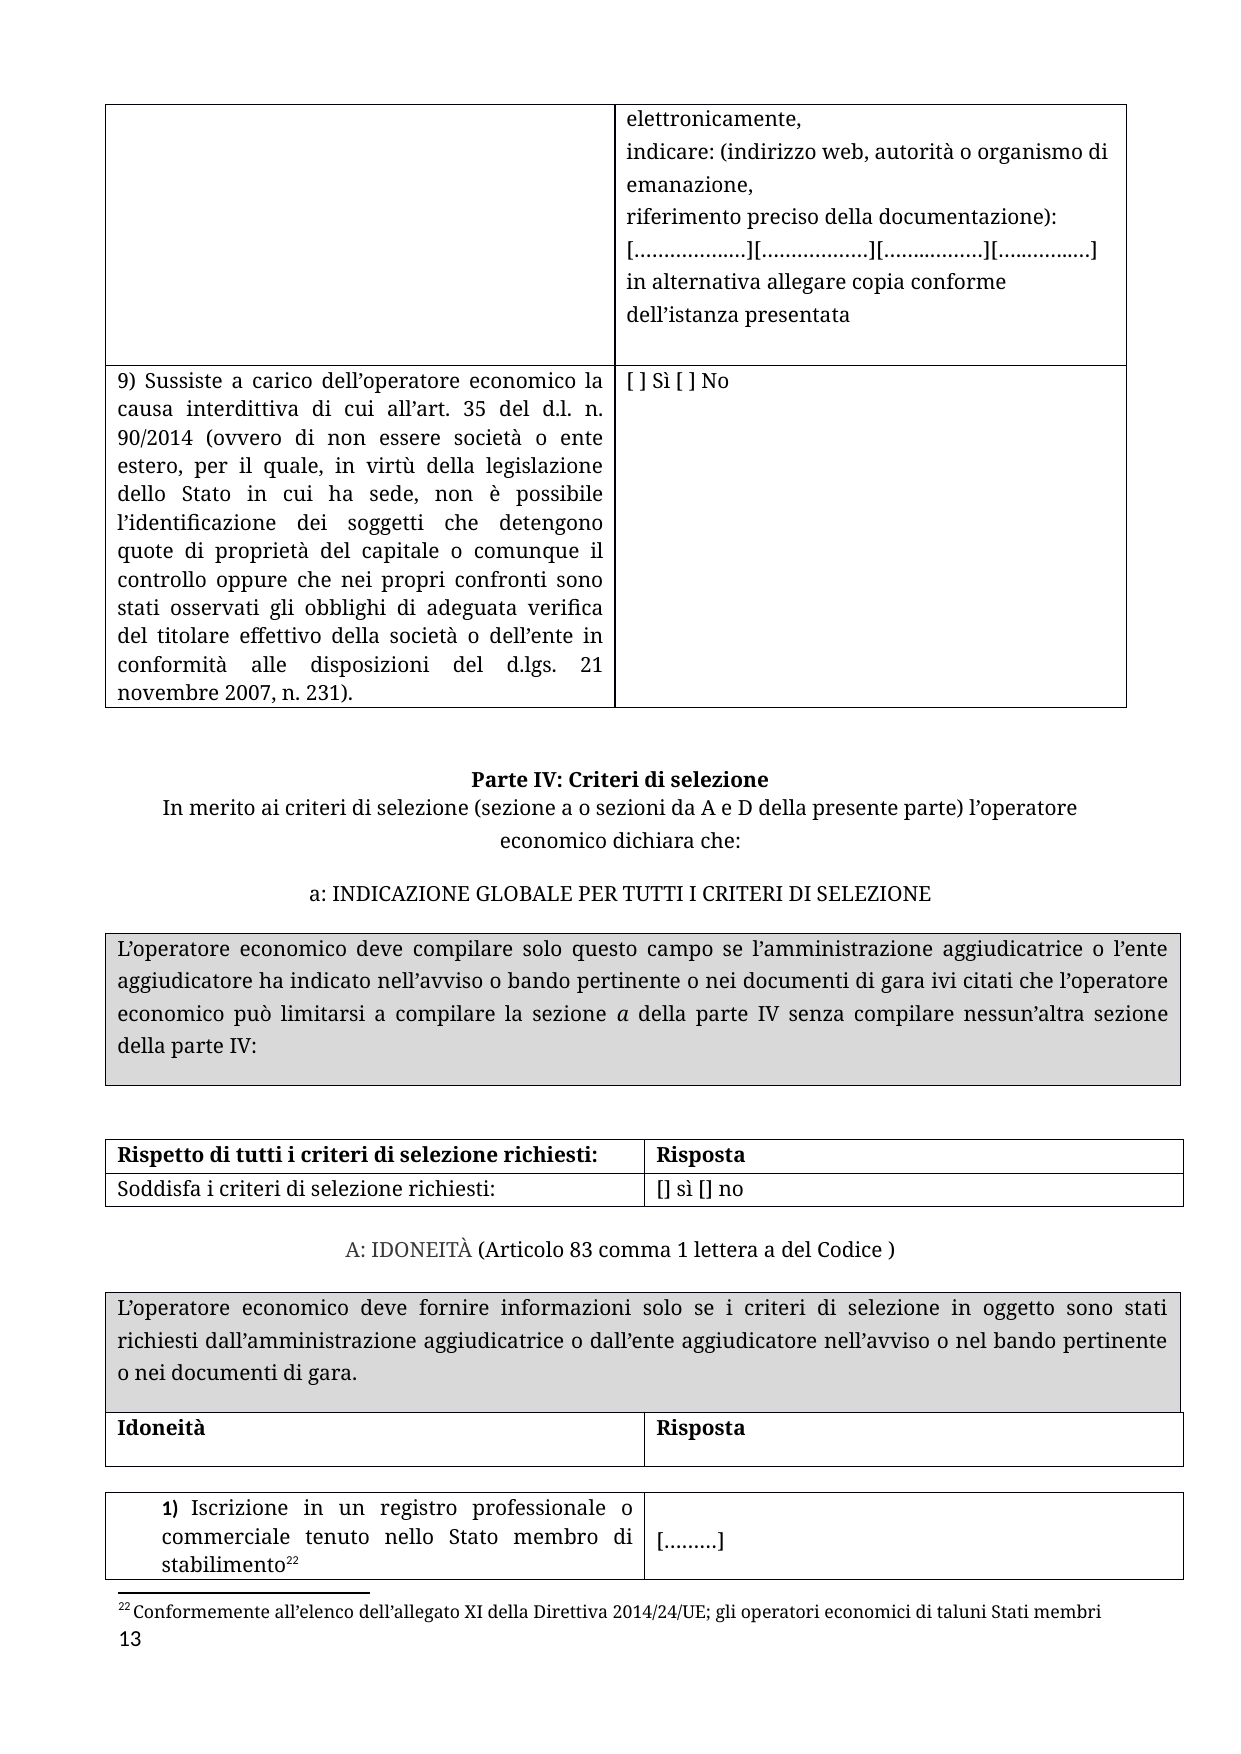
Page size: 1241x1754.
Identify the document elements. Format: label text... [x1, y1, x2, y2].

table_cell Idoneità [106, 1413, 644, 1466]
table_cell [106, 105, 614, 365]
table_cell 9) Sussiste a carico dell’operatore economico la causa interdittiva di cui all’art. 35 del d.l. n. 90/2014 (ovvero di non essere società o ente estero, per il quale, in virtù della legislazione dello Stato in cui ha sede, non è possibile l’identificazione dei soggetti che detengono quote di proprietà del capitale o comunque il controllo oppure che nei propri confronti sono stati osservati gli obblighi di adeguata verifica del titolare effettivo della società o dell’ente in conformità alle disposizioni del d.lgs. 21 novembre 2007, n. 231). [106, 366, 614, 707]
table_header L’operatore economico deve fornire informazioni solo se i criteri di selezione in oggetto sono stati richiesti dall’amministrazione aggiudicatrice o dall’ente aggiudicatore nell’avviso o nel bando pertinente o nei documenti di gara. [106, 1293, 1180, 1412]
table_header Rispetto di tutti i criteri di selezione richiesti: [106, 1140, 644, 1173]
text a: INDICAZIONE GLOBALE PER TUTTI I CRITERI DI SELEZIONE [118, 879, 1122, 908]
table_header L’operatore economico deve compilare solo questo campo se l’amministrazione aggiudicatrice o l’ente aggiudicatore ha indicato nell’avviso o bando pertinente o nei documenti di gara ivi citati che l’operatore economico può limitarsi a compilare la sezione a della parte IV senza compilare nessun’altra sezione della parte IV: [106, 934, 1180, 1085]
table_cell [ ] Sì [ ] No [616, 366, 1126, 707]
table_cell [] sì [] no [645, 1174, 1183, 1206]
text In merito ai criteri di selezione (sezione a o sezioni da A e D della presente parte) l’operatore economico dichiara che: [118, 793, 1122, 854]
table_header Risposta [645, 1140, 1183, 1173]
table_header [645, 1493, 1183, 1579]
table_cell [616, 105, 1126, 365]
table_cell Soddisfa i criteri di selezione richiesti: [106, 1174, 644, 1206]
text A: IDONEITÀ (Articolo 83 comma 1 lettera a del Codice ) [118, 1235, 1122, 1264]
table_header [106, 1493, 644, 1579]
table_cell Risposta [645, 1413, 1183, 1466]
text Parte IV: Criteri di selezione [118, 765, 1122, 793]
